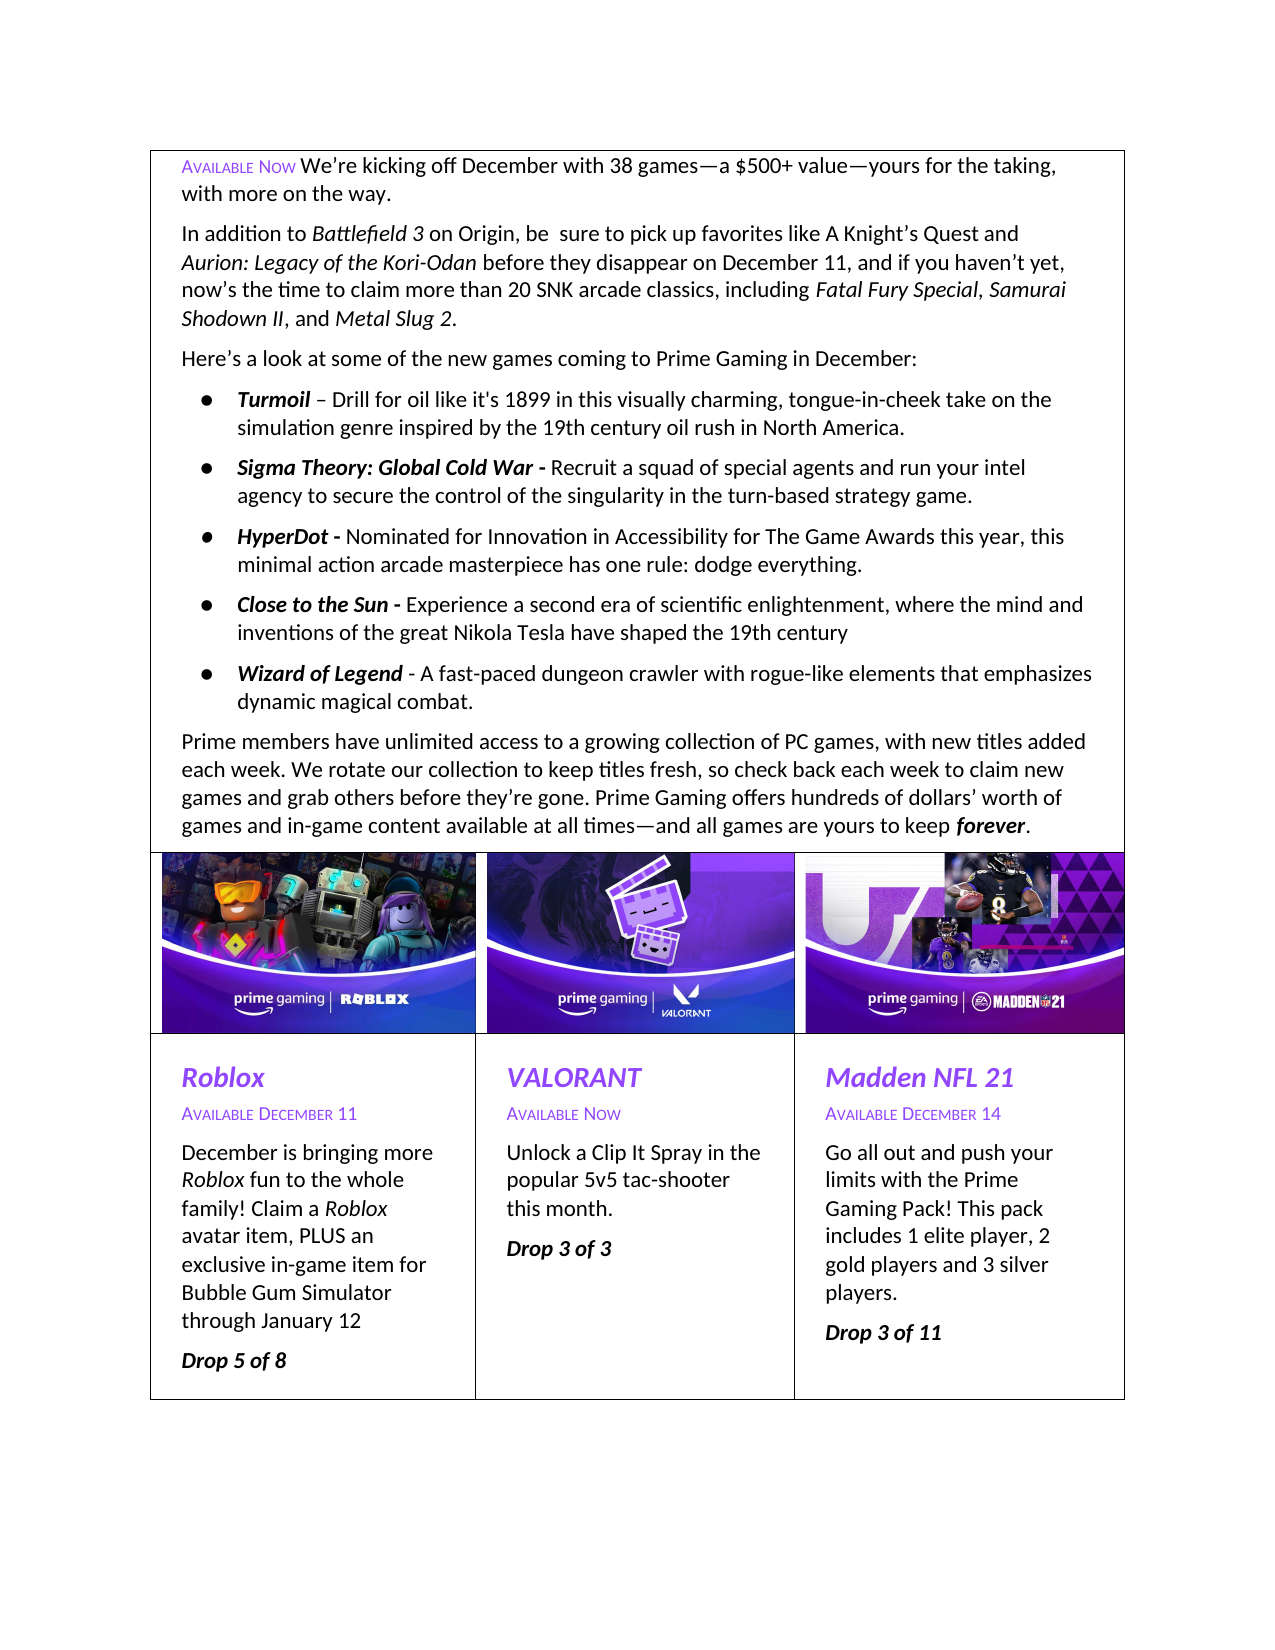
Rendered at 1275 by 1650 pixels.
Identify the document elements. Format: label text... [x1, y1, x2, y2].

picture [162, 853, 476, 1033]
table_cell [476, 853, 487, 1033]
table_cell Roblox Available December 11 December is bringing more Roblox fun to the whole family! Claim a Roblox avatar item, PLUS an exclusive in-game item for Bubble Gum Simulator through January 12 Drop 5 of 8 [151, 1034, 475, 1399]
picture [805, 853, 1125, 1033]
picture [487, 853, 795, 1033]
table_cell VALORANT Available Now Unlock a Clip It Spray in the popular 5v5 tac-shooter this month. Drop 3 of 3 [476, 1034, 794, 1399]
table_cell [795, 853, 805, 1033]
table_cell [151, 151, 1124, 852]
table_cell Madden NFL 21 Available December 14 Go all out and push your limits with the Prime Gaming Pack! This pack includes 1 elite player, 2 gold players and 3 silver players. Drop 3 of 11 [795, 1034, 1124, 1399]
table_cell [151, 853, 162, 1033]
